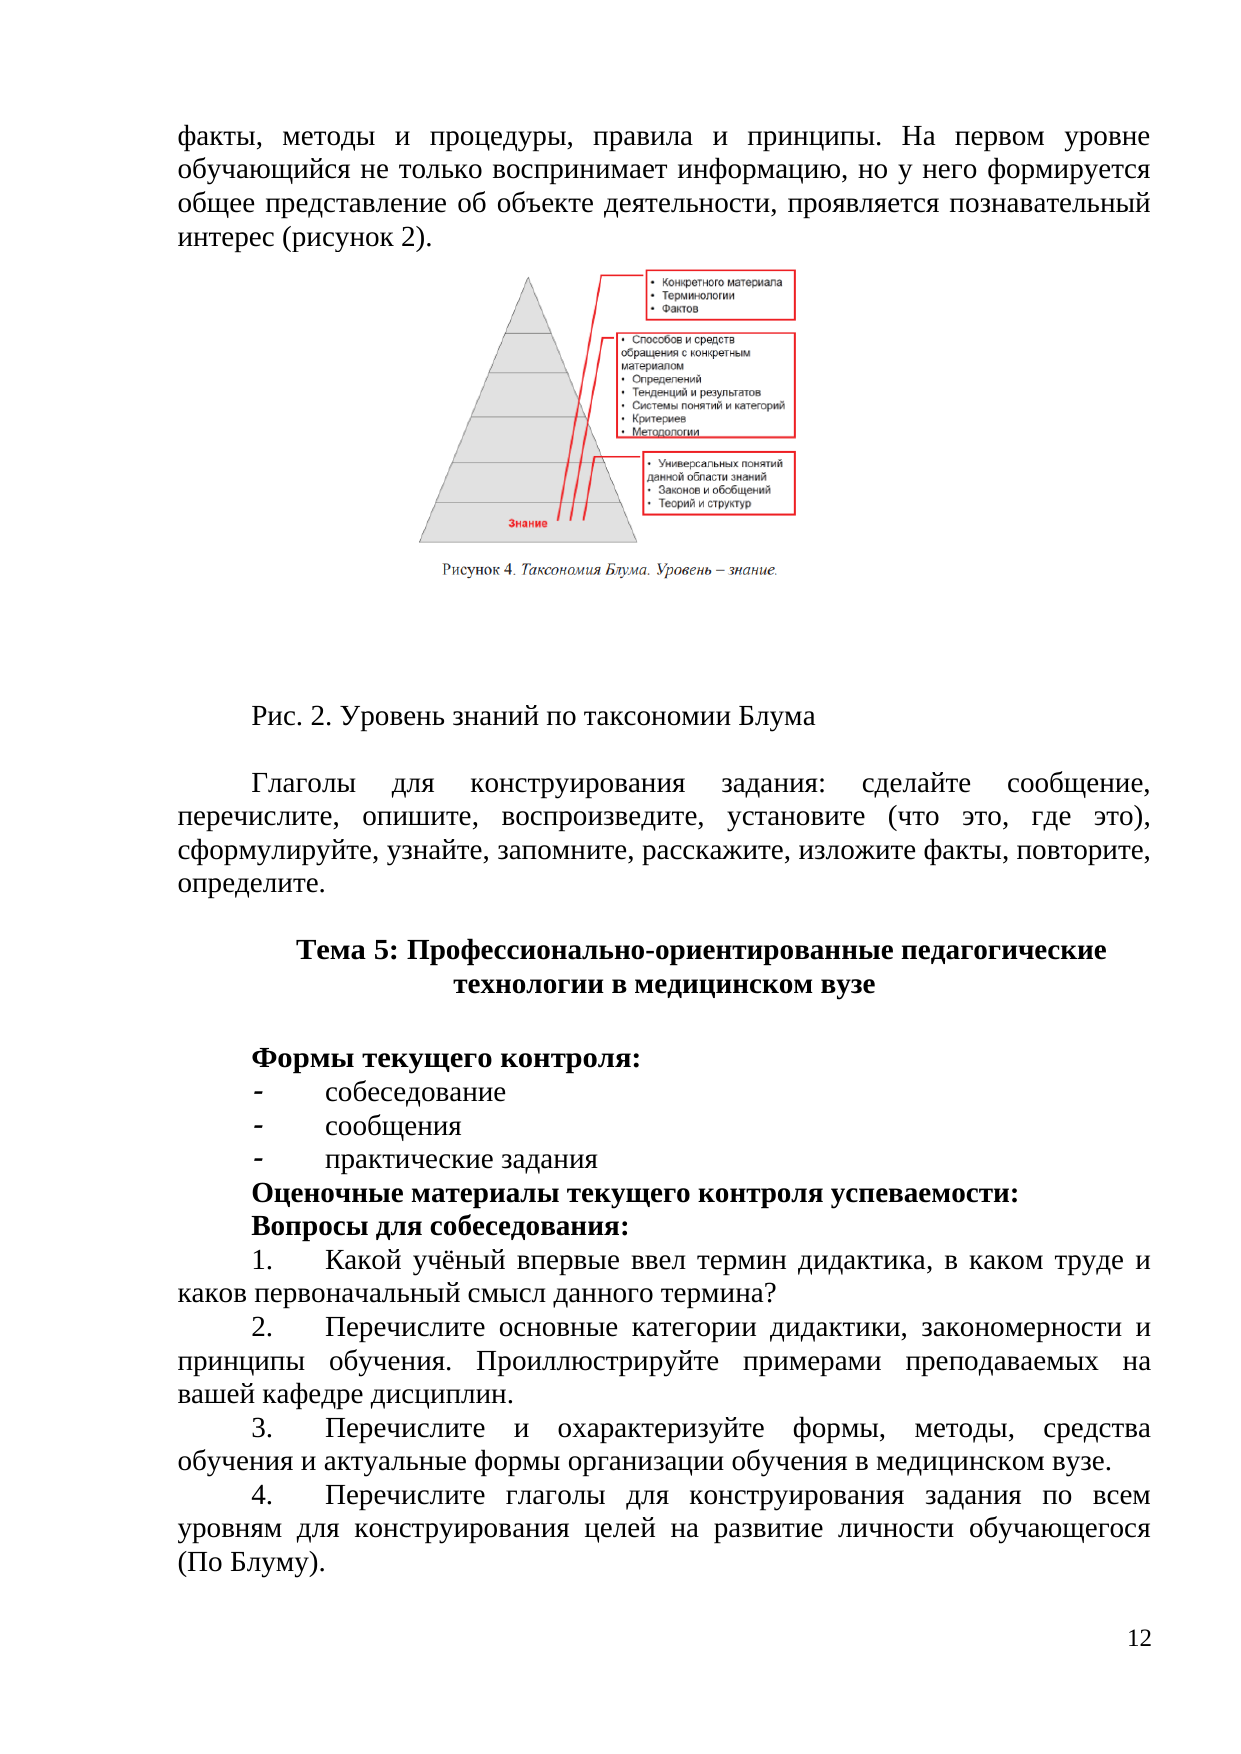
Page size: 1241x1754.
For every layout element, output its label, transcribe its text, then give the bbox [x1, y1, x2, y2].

list Перечислите глаголы для конструирования задания по всем уровням для конструирования целей на развитие личности обучающегося (По Блуму). [177, 1477, 1152, 1577]
text Формы текущего контроля: [177, 1040, 1152, 1074]
list практические задания [177, 1141, 1152, 1175]
text Оценочные материалы текущего контроля успеваемости: [177, 1175, 1152, 1208]
text Рис. 2. Уровень знаний по таксономии Блума [177, 698, 1152, 731]
list собеседование [177, 1074, 1152, 1108]
text Глаголы для конструирования задания: сделайте сообщение, перечислите, опишите, воспроизведите, установите (что это, где это), сформулируйте, узнайте, запомните, расскажите, изложите факты, повторите, определите. [177, 765, 1152, 899]
list Какой учёный впервые ввел термин дидактика, в каком труде и каков первоначальный смысл данного термина? [177, 1242, 1152, 1309]
picture [251, 252, 973, 698]
list Перечислите и охарактеризуйте формы, методы, средства обучения и актуальные формы организации обучения в медицинском вузе. [177, 1410, 1152, 1477]
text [177, 118, 1152, 252]
text Тема 5: Профессионально-ориентированные педагогические технологии в медицинском вузе [177, 932, 1152, 999]
list Перечислите основные категории дидактики, закономерности и принципы обучения. Проиллюстрируйте примерами преподаваемых на вашей кафедре дисциплин. [177, 1309, 1152, 1410]
text Вопросы для собеседования: [177, 1208, 1152, 1242]
list сообщения [177, 1108, 1152, 1141]
